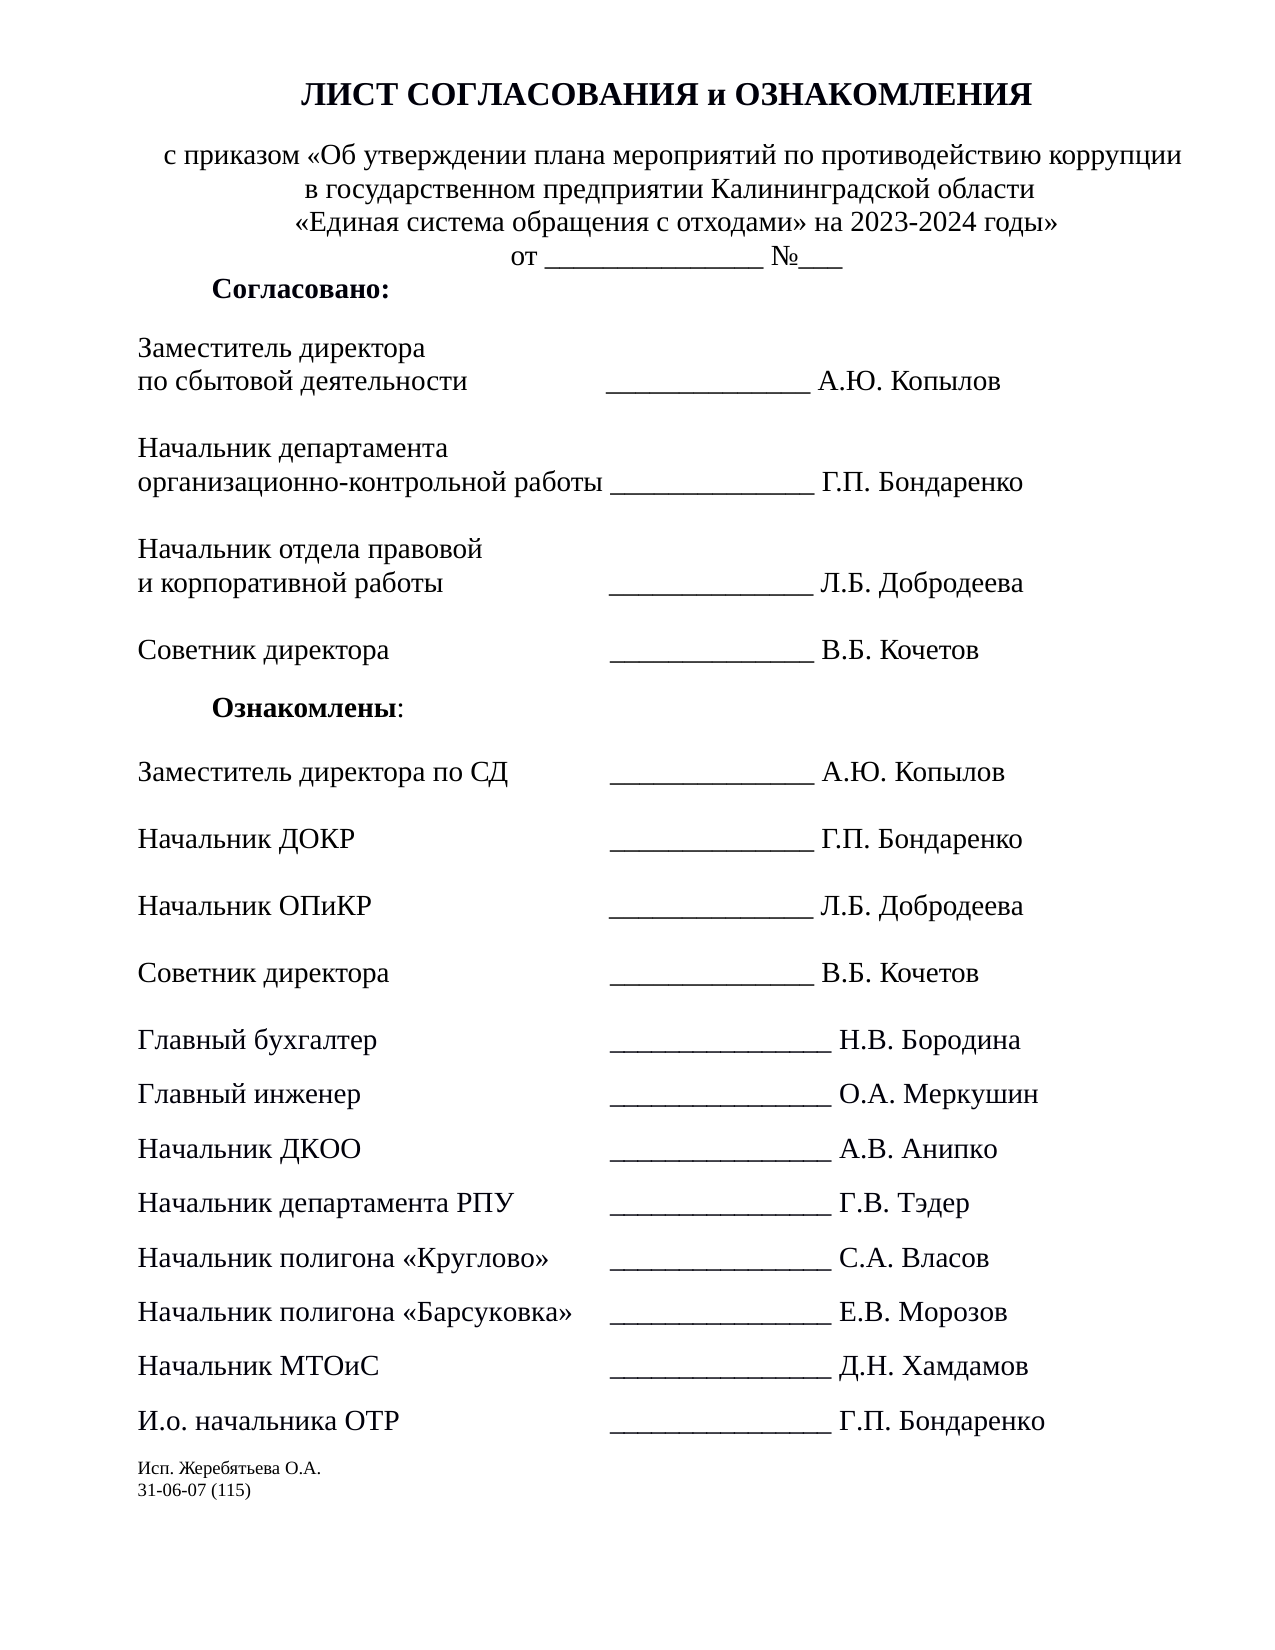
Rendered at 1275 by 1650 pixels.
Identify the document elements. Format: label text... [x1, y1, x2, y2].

text Главный инженер О.А. Меркушин [137, 1077, 1196, 1110]
text Заместитель директора [137, 330, 1196, 363]
text Главный бухгалтер Н.В. Бородина [137, 1022, 1196, 1056]
text Согласовано: [137, 271, 1196, 305]
text от _______________ №___ [149, 238, 1190, 271]
text Начальник ОПиКР ______________ Л.Б. Добродеева [137, 888, 1196, 922]
text Начальник ДОКР ______________ Г.П. Бондаренко [137, 821, 1196, 854]
text и корпоративной работы ______________ Л.Б. Добродеева [137, 565, 1196, 598]
text с приказом «Об утверждении плана мероприятий по противодействию коррупции в государственном предприятии Калининградской области [149, 137, 1190, 204]
text Заместитель директора по СД ______________ А.Ю. Копылов [137, 754, 1196, 787]
text по сбытовой деятельности ______________ А.Ю. Копылов [137, 363, 1196, 397]
text Исп. Жеребятьева О.А. [137, 1457, 1196, 1479]
text ЛИСТ СОГЛАСОВАНИЯ и ОЗНАКОМЛЕНИЯ [137, 74, 1196, 112]
text Начальник МТОиС Д.Н. Хамдамов [137, 1348, 1196, 1382]
text Начальник департамента организационно-контрольной работы ______________ Г.П. Бондаренко [137, 431, 1196, 498]
text 31-06-07 (115) [137, 1479, 1196, 1500]
text Ознакомлены: [137, 690, 1196, 724]
text Советник директора ______________ В.Б. Кочетов [137, 632, 1196, 665]
text И.о. начальника ОТР Г.П. Бондаренко [137, 1403, 1196, 1436]
text Начальник ДКОО А.В. Анипко [137, 1131, 1196, 1164]
text Начальник департамента РПУ Г.В. Тэдер [137, 1185, 1196, 1219]
text «Единая система обращения с отходами» на 2023-2024 годы» [149, 204, 1190, 238]
text Начальник отдела правовой [137, 531, 1196, 565]
text Советник директора ______________ В.Б. Кочетов [137, 955, 1196, 989]
text Начальник полигона «Барсуковка» Е.В. Морозов [137, 1294, 1196, 1328]
text Начальник полигона «Круглово» С.А. Власов [137, 1240, 1196, 1273]
